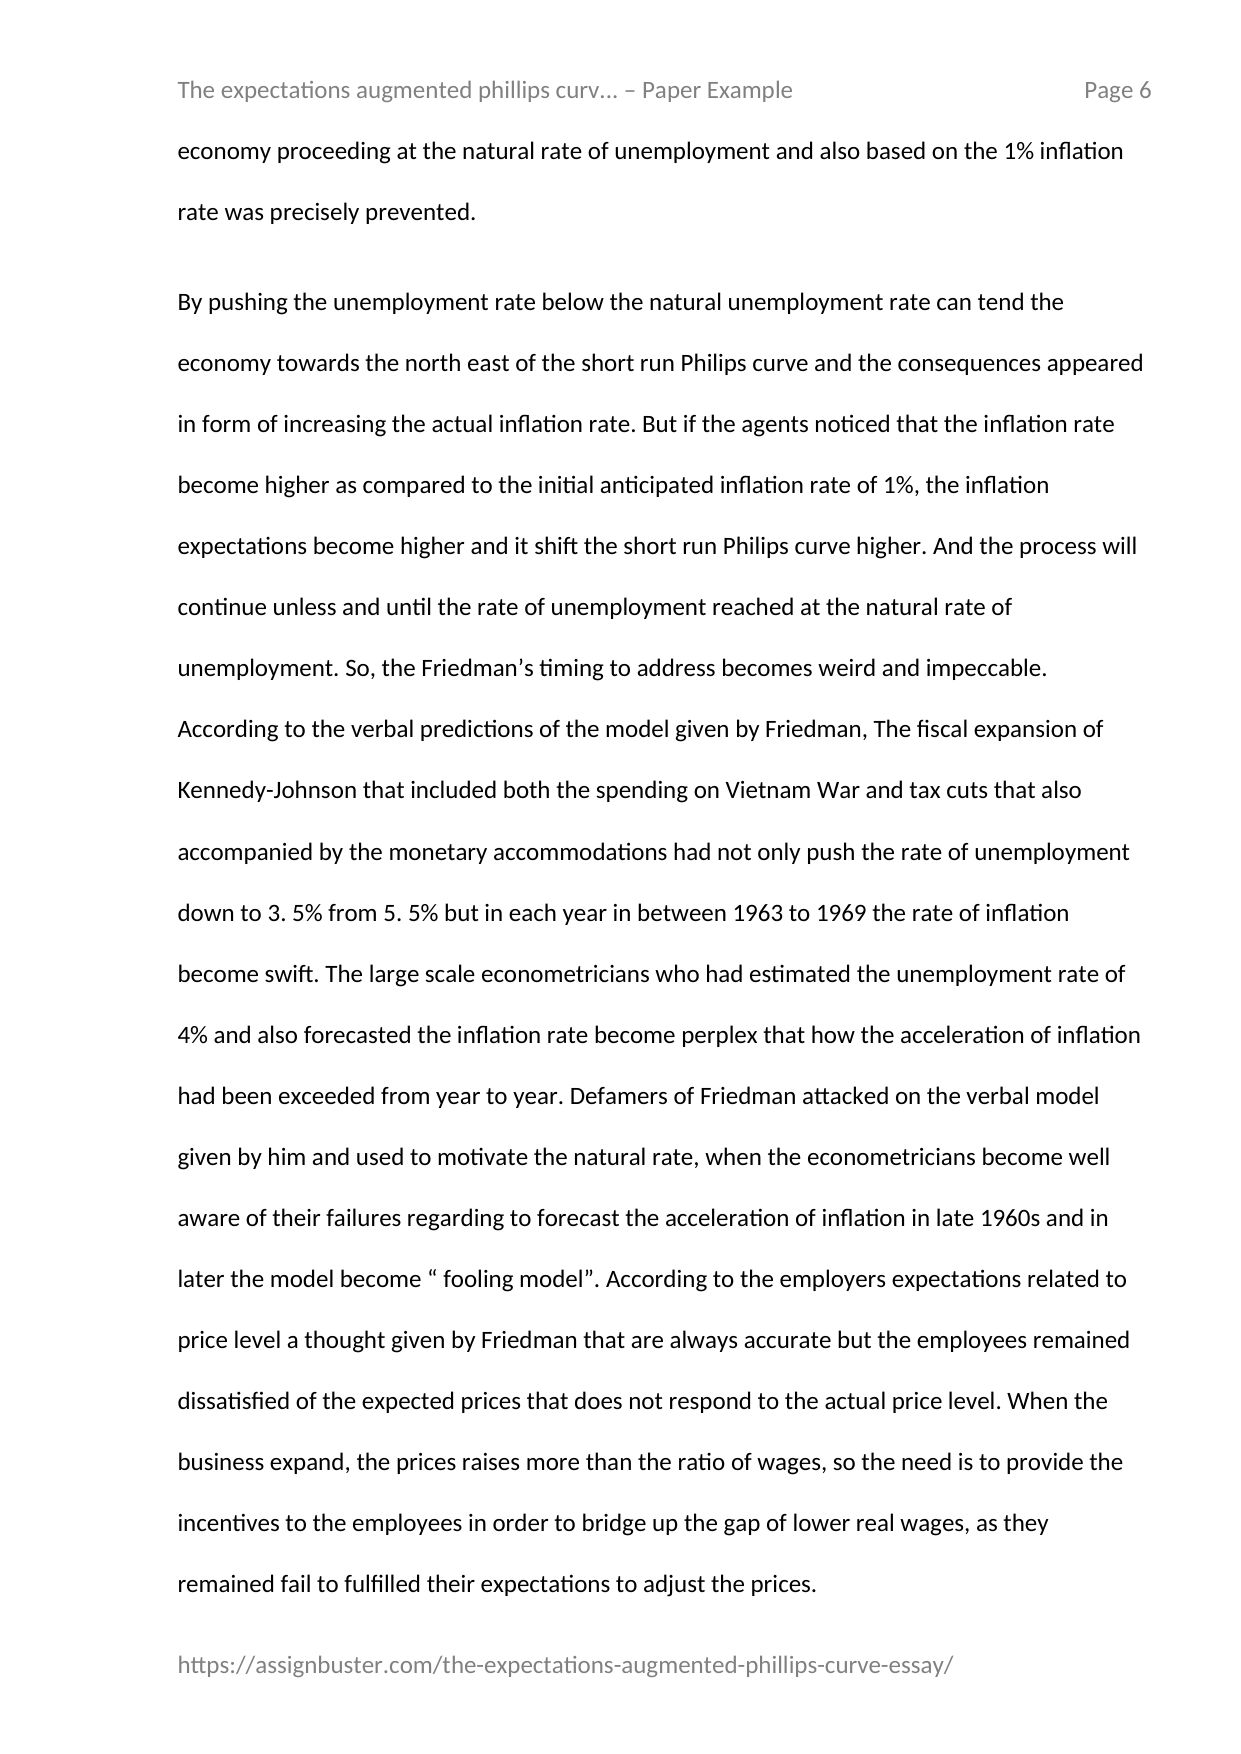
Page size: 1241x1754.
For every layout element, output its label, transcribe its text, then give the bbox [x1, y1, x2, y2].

text By pushing the unemployment rate below the natural unemployment rate can tend the economy towards the north east of the short run Philips curve and the consequences appeared in form of increasing the actual inflation rate. But if the agents noticed that the inflation rate become higher as compared to the initial anticipated inflation rate of 1%, the inflation expectations become higher and it shift the short run Philips curve higher. And the process will continue unless and until the rate of unemployment reached at the natural rate of unemployment. So, the Friedman’s timing to address becomes weird and impeccable. According to the verbal predictions of the model given by Friedman, The fiscal expansion of Kennedy-Johnson that included both the spending on Vietnam War and tax cuts that also accompanied by the monetary accommodations had not only push the rate of unemployment down to 3. 5% from 5. 5% but in each year in between 1963 to 1969 the rate of inflation become swift. The large scale econometricians who had estimated the unemployment rate of 4% and also forecasted the inflation rate become perplex that how the acceleration of inflation had been exceeded from year to year. Defamers of Friedman attacked on the verbal model given by him and used to motivate the natural rate, when the econometricians become well aware of their failures regarding to forecast the acceleration of inflation in late 1960s and in later the model become “ fooling model”. According to the employers expectations related to price level a thought given by Friedman that are always accurate but the employees remained dissatisfied of the expected prices that does not respond to the actual price level. When the business expand, the prices raises more than the ratio of wages, so the need is to provide the incentives to the employees in order to bridge up the gap of lower real wages, as they remained fail to fulfilled their expectations to adjust the prices. [177, 286, 1152, 1599]
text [177, 135, 1152, 226]
